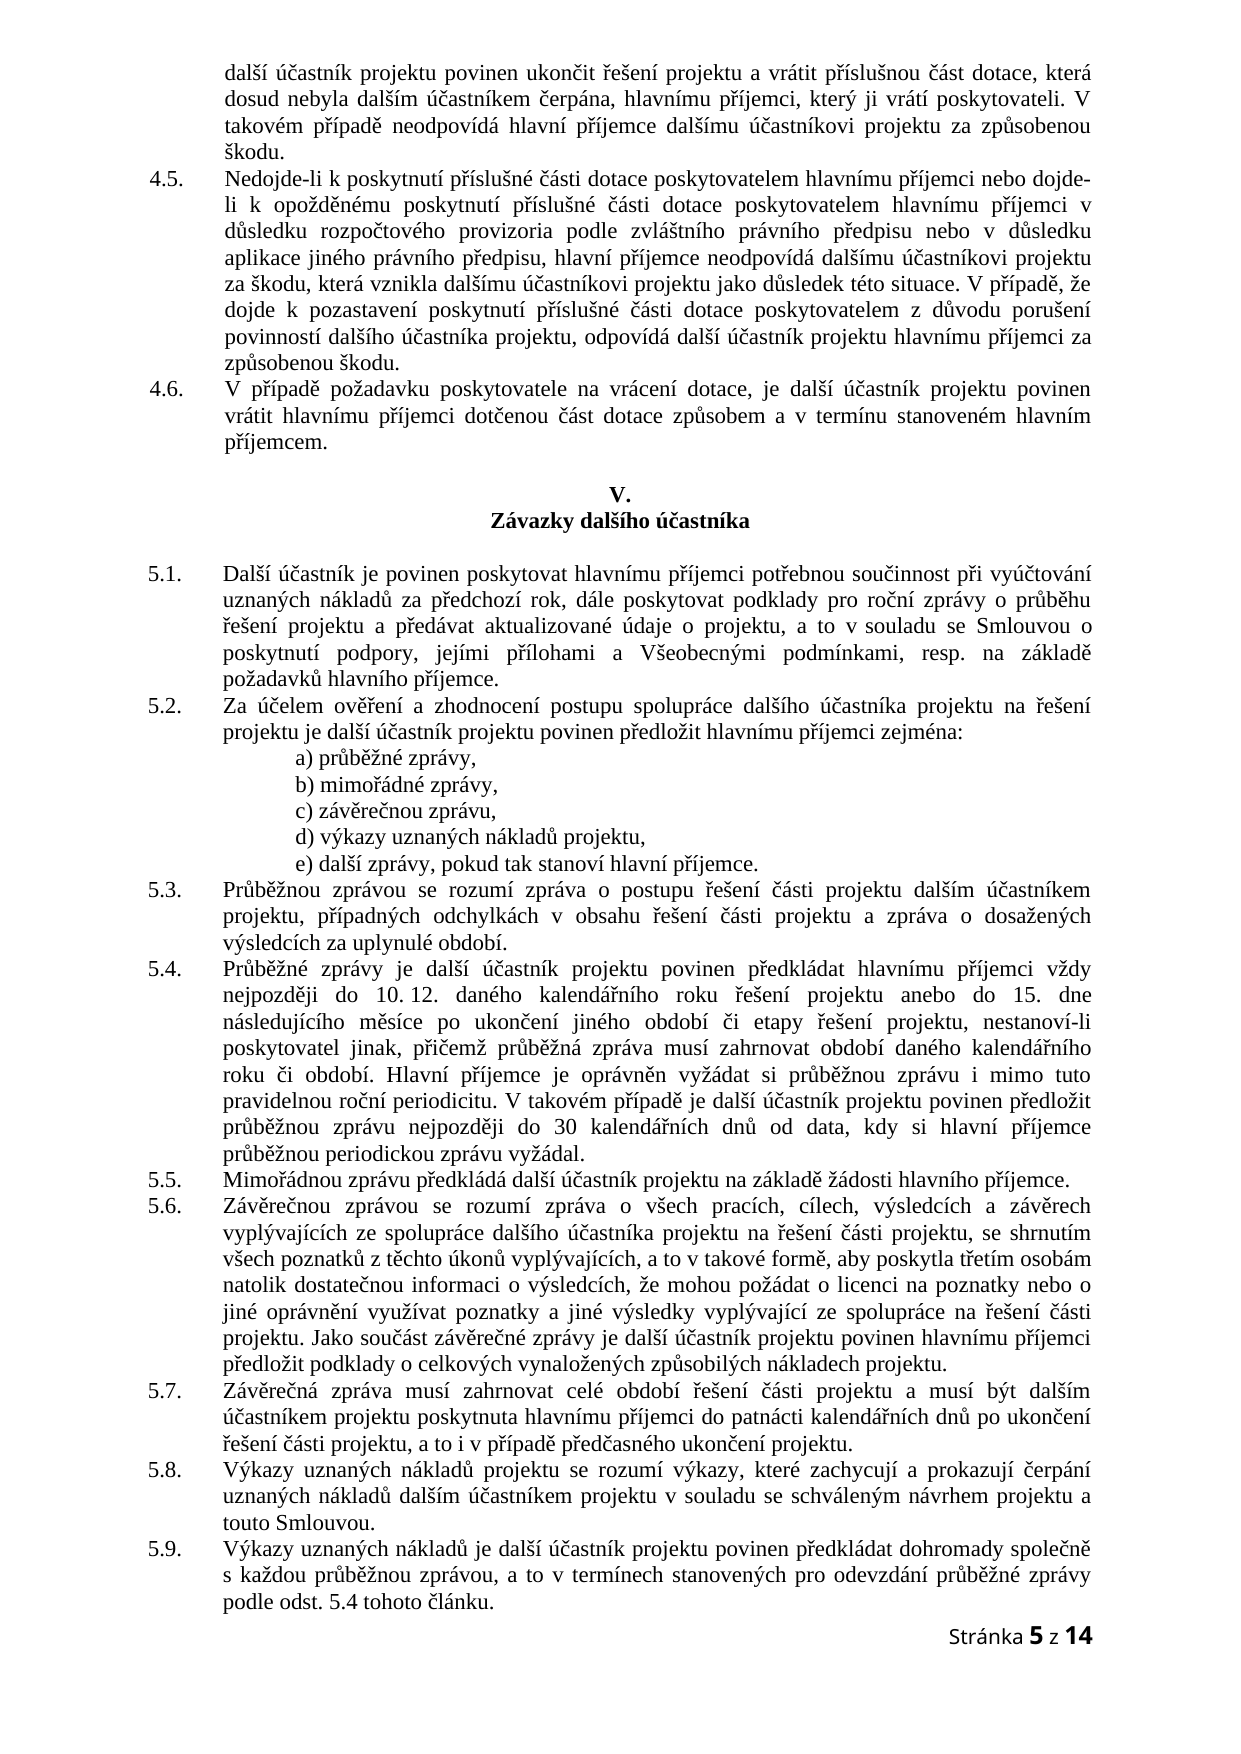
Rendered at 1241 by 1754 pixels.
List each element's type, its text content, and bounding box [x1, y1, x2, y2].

text c) závěrečnou zprávu, [221, 797, 1093, 823]
list Závěrečná zpráva musí zahrnovat celé období řešení části projektu a musí být dalším účastníkem projektu poskytnuta hlavnímu příjemci do patnácti kalendářních dnů po ukončení řešení části projektu, a to i v případě předčasného ukončení projektu. [148, 1377, 1093, 1456]
text a) průběžné zprávy, [221, 744, 1093, 771]
list Nedojde-li k poskytnutí příslušné části dotace poskytovatelem hlavnímu příjemci nebo dojde-li k opožděnému poskytnutí příslušné části dotace poskytovatelem hlavnímu příjemci v důsledku rozpočtového provizoria podle zvláštního právního předpisu nebo v důsledku aplikace jiného právního předpisu, hlavní příjemce neodpovídá dalšímu účastníkovi projektu za škodu, která vznikla dalšímu účastníkovi projektu jako důsledek této situace. V případě, že dojde k pozastavení poskytnutí příslušné části dotace poskytovatelem z důvodu porušení povinností dalšího účastníka projektu, odpovídá další účastník projektu hlavnímu příjemci za způsobenou škodu. [149, 164, 1093, 375]
list Za účelem ověření a zhodnocení postupu spolupráce dalšího účastníka projektu na řešení projektu je další účastník projektu povinen předložit hlavnímu příjemci zejména: [148, 692, 1093, 744]
text V. [148, 481, 1093, 507]
list Výkazy uznaných nákladů projektu se rozumí výkazy, které zachycují a prokazují čerpání uznaných nákladů dalším účastníkem projektu v souladu se schváleným návrhem projektu a touto Smlouvou. [148, 1456, 1093, 1535]
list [149, 59, 1093, 164]
list Průběžné zprávy je další účastník projektu povinen předkládat hlavnímu příjemci vždy nejpozději do 10. 12. daného kalendářního roku řešení projektu anebo do 15. dne následujícího měsíce po ukončení jiného období či etapy řešení projektu, nestanoví-li poskytovatel jinak, přičemž průběžná zpráva musí zahrnovat období daného kalendářního roku či období. Hlavní příjemce je oprávněn vyžádat si průběžnou zprávu i mimo tuto pravidelnou roční periodicitu. V takovém případě je další účastník projektu povinen předložit průběžnou zprávu nejpozději do 30 kalendářních dnů od data, kdy si hlavní příjemce průběžnou periodickou zprávu vyžádal. [148, 955, 1093, 1166]
text Závazky dalšího účastníka [148, 507, 1093, 533]
text b) mimořádné zprávy, [221, 771, 1093, 797]
list Průběžnou zprávou se rozumí zpráva o postupu řešení části projektu dalším účastníkem projektu, případných odchylkách v obsahu řešení části projektu a zpráva o dosažených výsledcích za uplynulé období. [148, 876, 1093, 955]
list Další účastník je povinen poskytovat hlavnímu příjemci potřebnou součinnost při vyúčtování uznaných nákladů za předchozí rok, dále poskytovat podklady pro roční zprávy o průběhu řešení projektu a předávat aktualizované údaje o projektu, a to v souladu se Smlouvou o poskytnutí podpory, jejími přílohami a Všeobecnými podmínkami, resp. na základě požadavků hlavního příjemce. [148, 560, 1093, 692]
list Závěrečnou zprávou se rozumí zpráva o všech pracích, cílech, výsledcích a závěrech vyplývajících ze spolupráce dalšího účastníka projektu na řešení části projektu, se shrnutím všech poznatků z těchto úkonů vyplývajících, a to v takové formě, aby poskytla třetím osobám natolik dostatečnou informaci o výsledcích, že mohou požádat o licenci na poznatky nebo o jiné oprávnění využívat poznatky a jiné výsledky vyplývající ze spolupráce na řešení části projektu. Jako součást závěrečné zprávy je další účastník projektu povinen hlavnímu příjemci předložit podklady o celkových vynaložených způsobilých nákladech projektu. [148, 1192, 1093, 1377]
text d) výkazy uznaných nákladů projektu, [221, 823, 1093, 850]
list V případě požadavku poskytovatele na vrácení dotace, je další účastník projektu povinen vrátit hlavnímu příjemci dotčenou část dotace způsobem a v termínu stanoveném hlavním příjemcem. [149, 375, 1093, 454]
list Výkazy uznaných nákladů je další účastník projektu povinen předkládat dohromady společně s každou průběžnou zprávou, a to v termínech stanovených pro odevzdání průběžné zprávy podle odst. 5.4 tohoto článku. [148, 1535, 1093, 1614]
text e) další zprávy, pokud tak stanoví hlavní příjemce. [221, 850, 1093, 876]
list Mimořádnou zprávu předkládá další účastník projektu na základě žádosti hlavního příjemce. [148, 1166, 1093, 1192]
